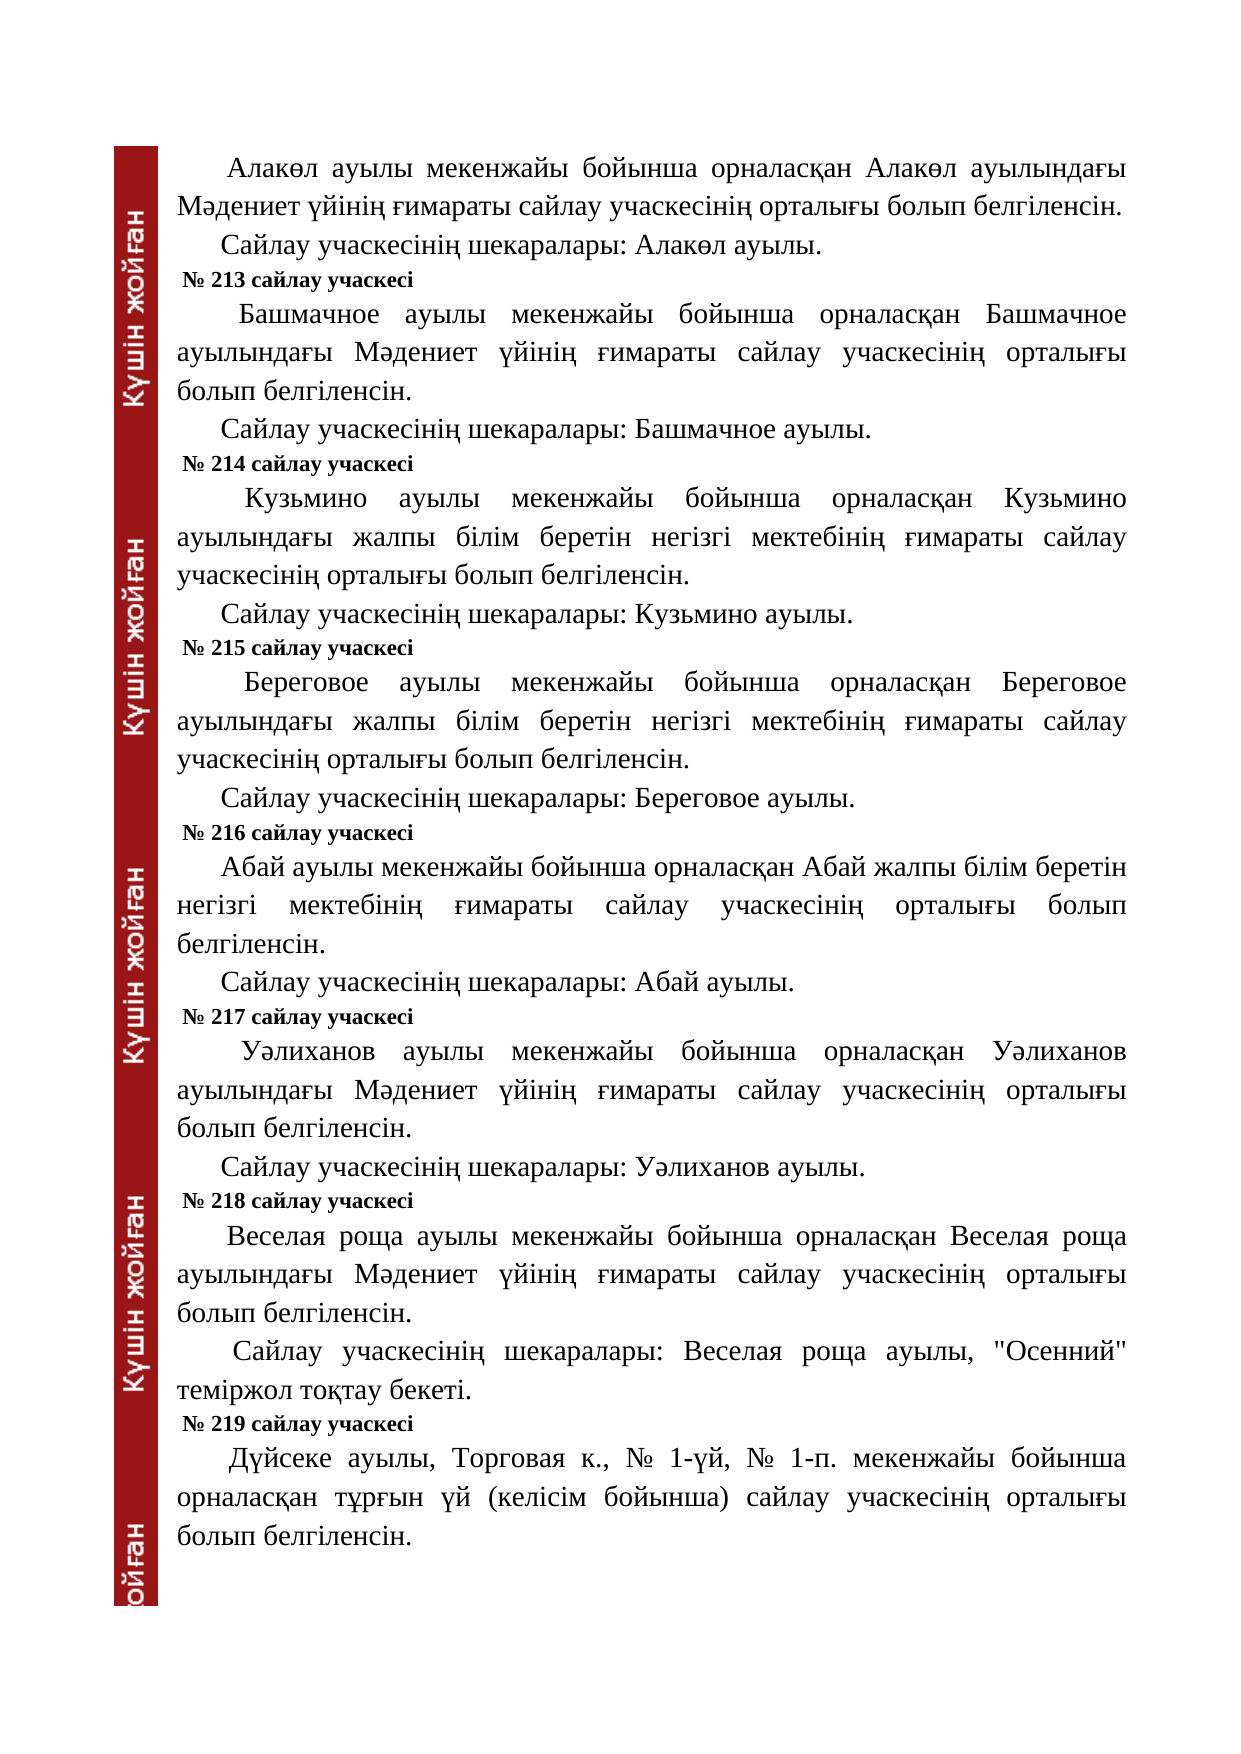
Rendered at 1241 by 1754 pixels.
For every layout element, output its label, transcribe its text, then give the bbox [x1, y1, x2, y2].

picture [114, 998, 158, 1003]
picture [114, 292, 158, 296]
text Уәлиханов ауылы мекенжайы бойынша орналасқан Уәлиханов ауылындағы Мәдениет үйінің ғимараты сайлау учаскесінің орталығы болып белгіленсін. [112, 1033, 1128, 1144]
text № 214 сайлау учаскесі [112, 450, 1128, 476]
picture [114, 1437, 158, 1441]
picture [114, 1182, 158, 1187]
text Сайлау учаскесінің шекаралары: Уәлиханов ауылы. [112, 1149, 1128, 1182]
picture [114, 1214, 158, 1218]
text № 217 сайлау учаскесі [112, 1003, 1128, 1029]
picture [114, 222, 158, 227]
picture [114, 629, 158, 634]
text Кузьмино ауылы мекенжайы бойынша орналасқан Кузьмино ауылындағы жалпы білім беретін негізгі мектебінің ғимараты сайлау учаскесінің орталығы болып белгіленсін. [112, 480, 1128, 591]
text Башмачное ауылы мекенжайы бойынша орналасқан Башмачное ауылындағы Мәдениет үйінің ғимараты сайлау учаскесінің орталығы болып белгіленсін. [112, 296, 1128, 406]
text Сайлау учаскесінің шекаралары: Абай ауылы. [112, 964, 1128, 998]
picture [114, 591, 158, 596]
text Береговое ауылы мекенжайы бойынша орналасқан Береговое ауылындағы жалпы білім беретін негізгі мектебінің ғимараты сайлау учаскесінің орталығы болып белгіленсін. [112, 664, 1128, 775]
text Сайлау учаскесінің шекаралары: Кузьмино ауылы. [112, 596, 1128, 629]
picture [114, 406, 158, 411]
text Абай ауылы мекенжайы бойынша орналасқан Абай жалпы білім беретін негізгі мектебінің ғимараты сайлау учаскесінің орталығы болып белгіленсін. [112, 849, 1128, 959]
text № 216 сайлау учаскесі [112, 819, 1128, 845]
picture [114, 1551, 158, 1606]
picture [114, 1029, 158, 1033]
text Сайлау учаскесінің шекаралары: Алакөл ауылы. [112, 227, 1128, 261]
text Сайлау учаскесінің шекаралары: Веселая роща ауылы, "Осенний" теміржол тоқтау бекеті. [112, 1333, 1128, 1405]
picture [114, 1144, 158, 1149]
text Сайлау учаскесінің шекаралары: Береговое ауылы. [112, 780, 1128, 814]
text Дүйсеке ауылы, Торговая к., № 1-үй, № 1-п. мекенжайы бойынша орналасқан тұрғын үй (келісім бойынша) сайлау учаскесінің орталығы болып белгіленсін. [112, 1441, 1128, 1551]
text № 219 сайлау учаскесі [112, 1410, 1128, 1437]
picture [114, 146, 158, 150]
picture [114, 814, 158, 819]
text Алакөл ауылы мекенжайы бойынша орналасқан Алакөл ауылындағы Мәдениет үйінің ғимараты сайлау учаскесінің орталығы болып белгіленсін. [112, 150, 1128, 222]
picture [114, 261, 158, 266]
picture [114, 959, 158, 964]
picture [114, 775, 158, 780]
text № 213 сайлау учаскесі [112, 266, 1128, 292]
picture [114, 845, 158, 849]
picture [114, 476, 158, 480]
text Веселая роща ауылы мекенжайы бойынша орналасқан Веселая роща ауылындағы Мәдениет үйінің ғимараты сайлау учаскесінің орталығы болып белгіленсін. [112, 1218, 1128, 1328]
picture [114, 445, 158, 450]
text № 218 сайлау учаскесі [112, 1187, 1128, 1214]
text Сайлау учаскесінің шекаралары: Башмачное ауылы. [112, 411, 1128, 445]
picture [114, 1405, 158, 1410]
picture [114, 1328, 158, 1333]
text № 215 сайлау учаскесі [112, 634, 1128, 661]
